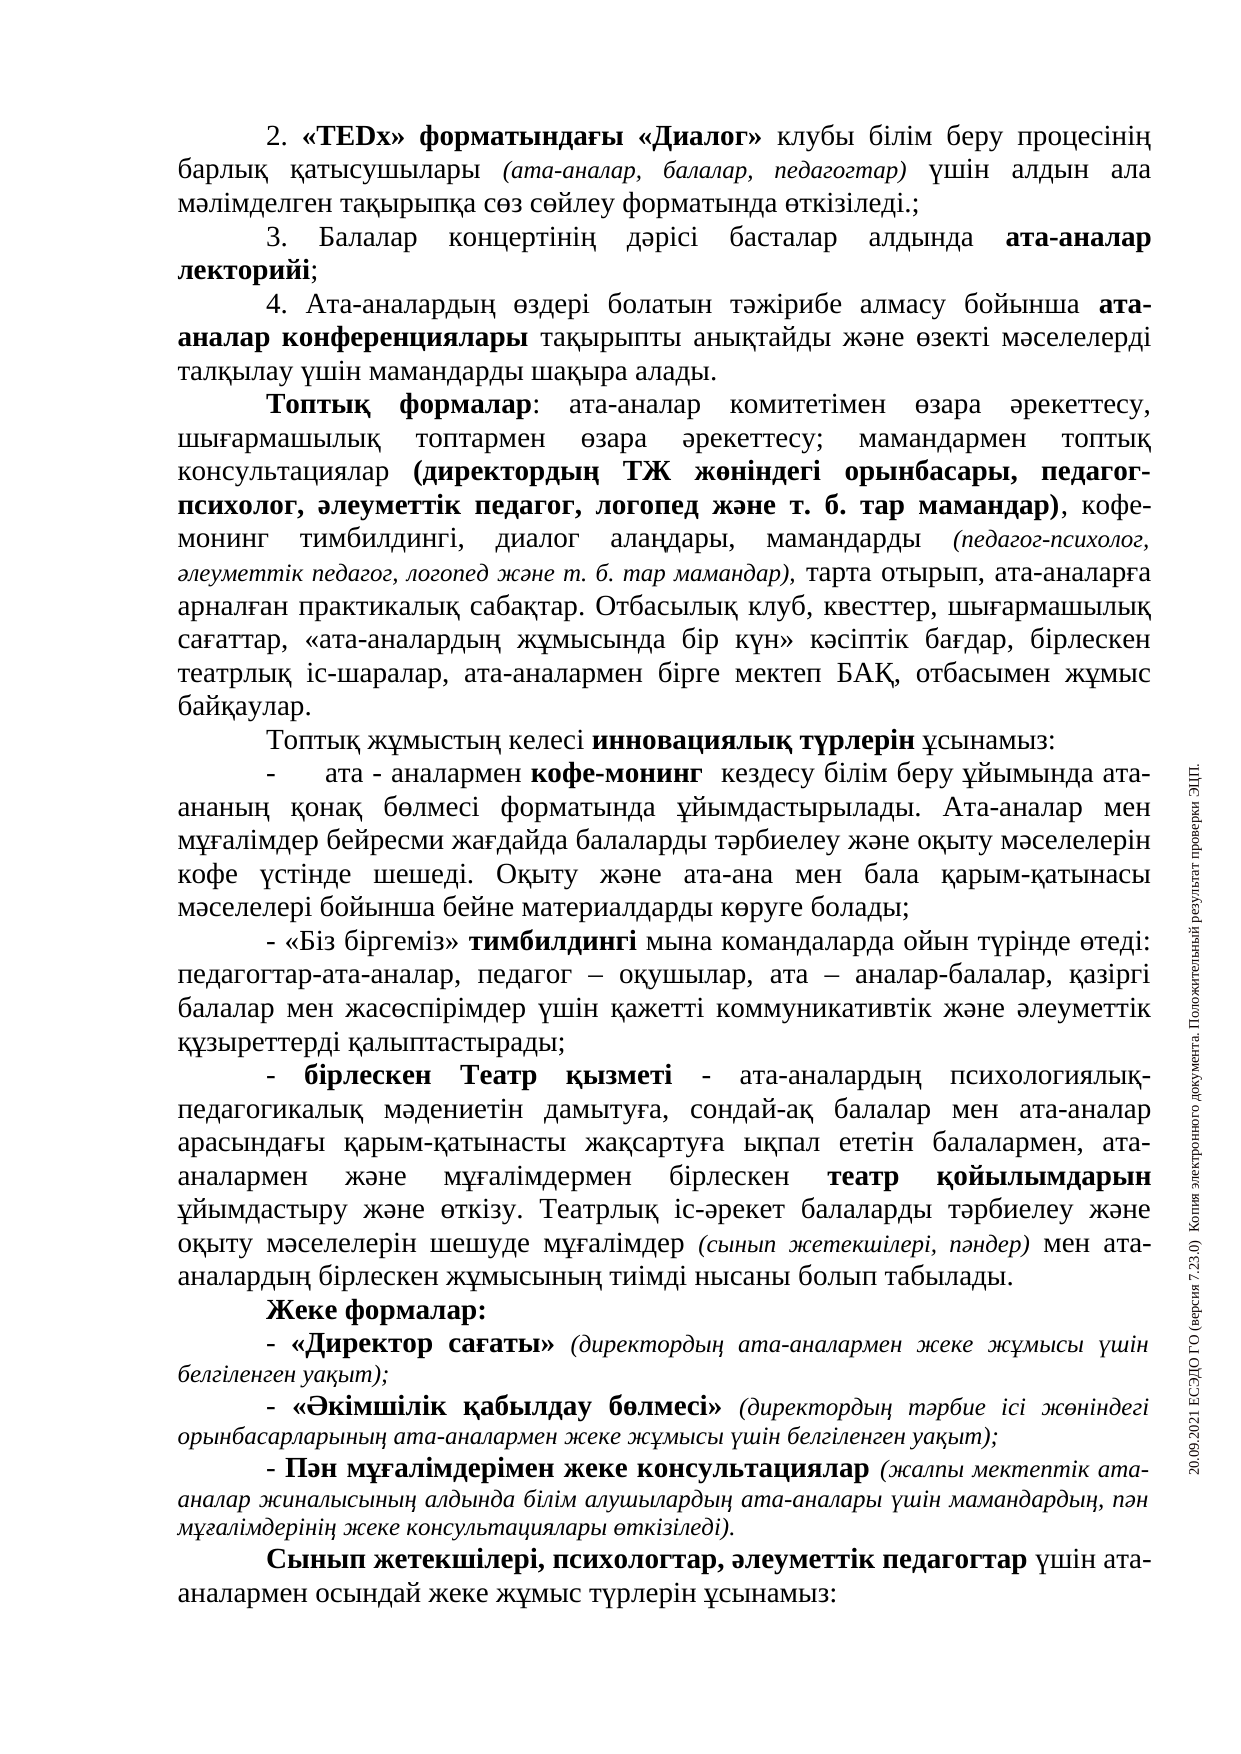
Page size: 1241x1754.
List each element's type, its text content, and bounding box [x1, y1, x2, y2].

text - «Директор сағаты» (директордың ата-аналармен жеке жұмысы үшін белгіленген уақыт); [177, 1326, 1152, 1388]
text Топтық формалар: ата-аналар комитетімен өзара әрекеттесу, шығармашылық топтармен өзара әрекеттесу; мамандармен топтық консультациялар (директордың ТЖ жөніндегі орынбасары, педагог-психолог, әлеуметтік педагог, логопед және т. б. тар мамандар), кофе-монинг тимбилдингі, диалог алаңдары, мамандарды (педагог-психолог, әлеуметтік педагог, логопед және т. б. тар мамандар), тарта отырып, ата-аналарға арналған практикалық сабақтар. Отбасылық клуб, квесттер, шығармашылық сағаттар, «ата-аналардың жұмысында бір күн» кәсіптік бағдар, бірлескен театрлық іс-шаралар, ата-аналармен бірге мектеп БАҚ, отбасымен жұмыс байқаулар. [177, 386, 1152, 722]
text Жеке формалар: [177, 1292, 1152, 1326]
text - Пән мұғалімдерімен жеке консультациялар (жалпы мектептік ата-аналар жиналысының алдында білім алушылардың ата-аналары үшін мамандардың, пән мұғалімдерінің жеке консультациялары өткізіледі). [177, 1450, 1152, 1541]
text 3. Балалар концертінің дәрісі басталар алдында ата-аналар лекторийі; [177, 219, 1152, 286]
text - «Әкімшілік қабылдау бөлмесі» (директордың тәрбие ісі жөніндегі орынбасарларының ата-аналармен жеке жұмысы үшін белгіленген уақыт); [177, 1388, 1152, 1450]
text Сынып жетекшілері, психологтар, әлеуметтік педагогтар үшін ата-аналармен осындай жеке жұмыс түрлерін ұсынамыз: [177, 1541, 1152, 1608]
text 4. Ата-аналардың өздері болатын тәжірибе алмасу бойынша ата-аналар конференциялары тақырыпты анықтайды және өзекті мәселелерді талқылау үшін мамандарды шақыра алады. [177, 286, 1152, 386]
text - «Біз біргеміз» тимбилдингі мына командаларда ойын түрінде өтеді: педагогтар-ата-аналар, педагог – оқушылар, ата – аналар-балалар, қазіргі балалар мен жасөспірімдер үшін қажетті коммуникативтік және әлеуметтік құзыреттерді қалыптастырады; [177, 923, 1152, 1057]
text Топтық жұмыстың келесі инновациялық түрлерін ұсынамыз: [177, 722, 1152, 755]
text 2. «TEDx» форматындағы «Диалог» клубы білім беру процесінің барлық қатысушылары (ата-аналар, балалар, педагогтар) үшін алдын ала мәлімделген тақырыпқа сөз сөйлеу форматында өткізіледі.; [177, 118, 1152, 219]
text - бірлескен Театр қызметі - ата-аналардың психологиялық-педагогикалық мәдениетін дамытуға, сондай-ақ балалар мен ата-аналар арасындағы қарым-қатынасты жақсартуға ықпал ететін балалармен, ата-аналармен және мұғалімдермен бірлескен театр қойылымдарын ұйымдастыру және өткізу. Театрлық іс-әрекет балаларды тәрбиелеу және оқыту мәселелерін шешуде мұғалімдер (сынып жетекшілері, пәндер) мен ата-аналардың бірлескен жұмысының тиімді нысаны болып табылады. [177, 1057, 1152, 1292]
list ата - аналармен кофе-монинг кездесу білім беру ұйымында ата-ананың қонақ бөлмесі форматында ұйымдастырылады. Ата-аналар мен мұғалімдер бейресми жағдайда балаларды тәрбиелеу және оқыту мәселелерін кофе үстінде шешеді. Оқыту және ата-ана мен бала қарым-қатынасы мәселелері бойынша бейне материалдарды көруге болады; [177, 755, 1152, 923]
